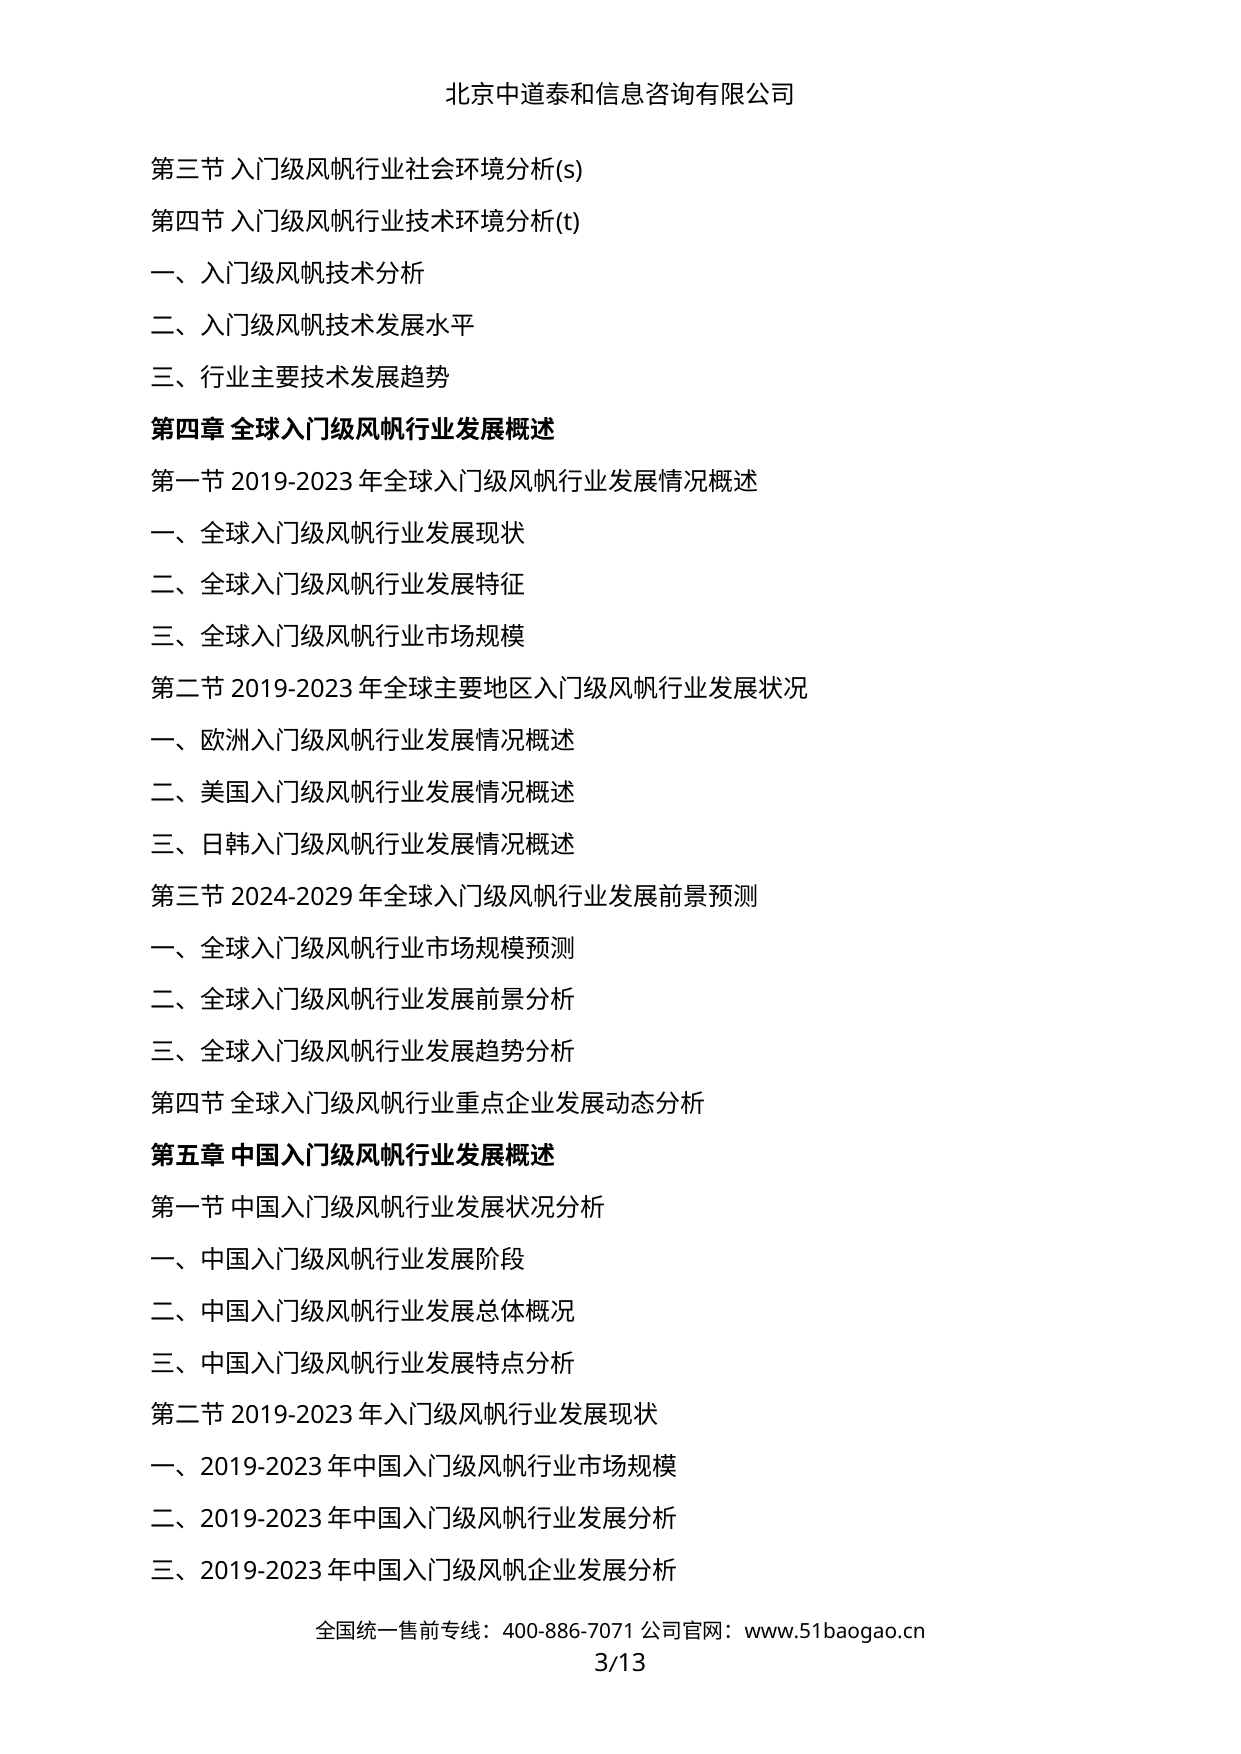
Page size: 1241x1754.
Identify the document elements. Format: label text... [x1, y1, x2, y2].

text 三、中国入门级风帆行业发展特点分析 [150, 1343, 1090, 1379]
text 第一节 2019-2023年全球入门级风帆行业发展情况概述 [150, 461, 1090, 497]
text 二、美国入门级风帆行业发展情况概述 [150, 772, 1090, 809]
text 二、全球入门级风帆行业发展前景分析 [150, 980, 1090, 1016]
text 一、入门级风帆技术分析 [150, 254, 1090, 290]
text 第五章 中国入门级风帆行业发展概述 [150, 1136, 1090, 1172]
text 三、全球入门级风帆行业发展趋势分析 [150, 1032, 1090, 1068]
text 二、入门级风帆技术发展水平 [150, 306, 1090, 342]
text 一、全球入门级风帆行业市场规模预测 [150, 928, 1090, 964]
text 三、日韩入门级风帆行业发展情况概述 [150, 824, 1090, 861]
text 二、中国入门级风帆行业发展总体概况 [150, 1291, 1090, 1327]
text 三、2019-2023年中国入门级风帆企业发展分析 [150, 1551, 1090, 1587]
text 第一节 中国入门级风帆行业发展状况分析 [150, 1187, 1090, 1224]
text 一、欧洲入门级风帆行业发展情况概述 [150, 721, 1090, 757]
text 二、全球入门级风帆行业发展特征 [150, 565, 1090, 601]
text 第四节 全球入门级风帆行业重点企业发展动态分析 [150, 1084, 1090, 1120]
text 三、全球入门级风帆行业市场规模 [150, 617, 1090, 653]
text 一、全球入门级风帆行业发展现状 [150, 513, 1090, 549]
text 第二节 2019-2023年全球主要地区入门级风帆行业发展状况 [150, 669, 1090, 705]
text 第四章 全球入门级风帆行业发展概述 [150, 409, 1090, 446]
text 第二节 2019-2023年入门级风帆行业发展现状 [150, 1395, 1090, 1431]
text 第三节 入门级风帆行业社会环境分析(s) [150, 150, 1090, 186]
text 第三节 2024-2029年全球入门级风帆行业发展前景预测 [150, 876, 1090, 912]
text 三、行业主要技术发展趋势 [150, 357, 1090, 394]
text 二、2019-2023年中国入门级风帆行业发展分析 [150, 1499, 1090, 1535]
text 一、2019-2023年中国入门级风帆行业市场规模 [150, 1447, 1090, 1483]
text 一、中国入门级风帆行业发展阶段 [150, 1239, 1090, 1276]
text 第四节 入门级风帆行业技术环境分析(t) [150, 202, 1090, 238]
